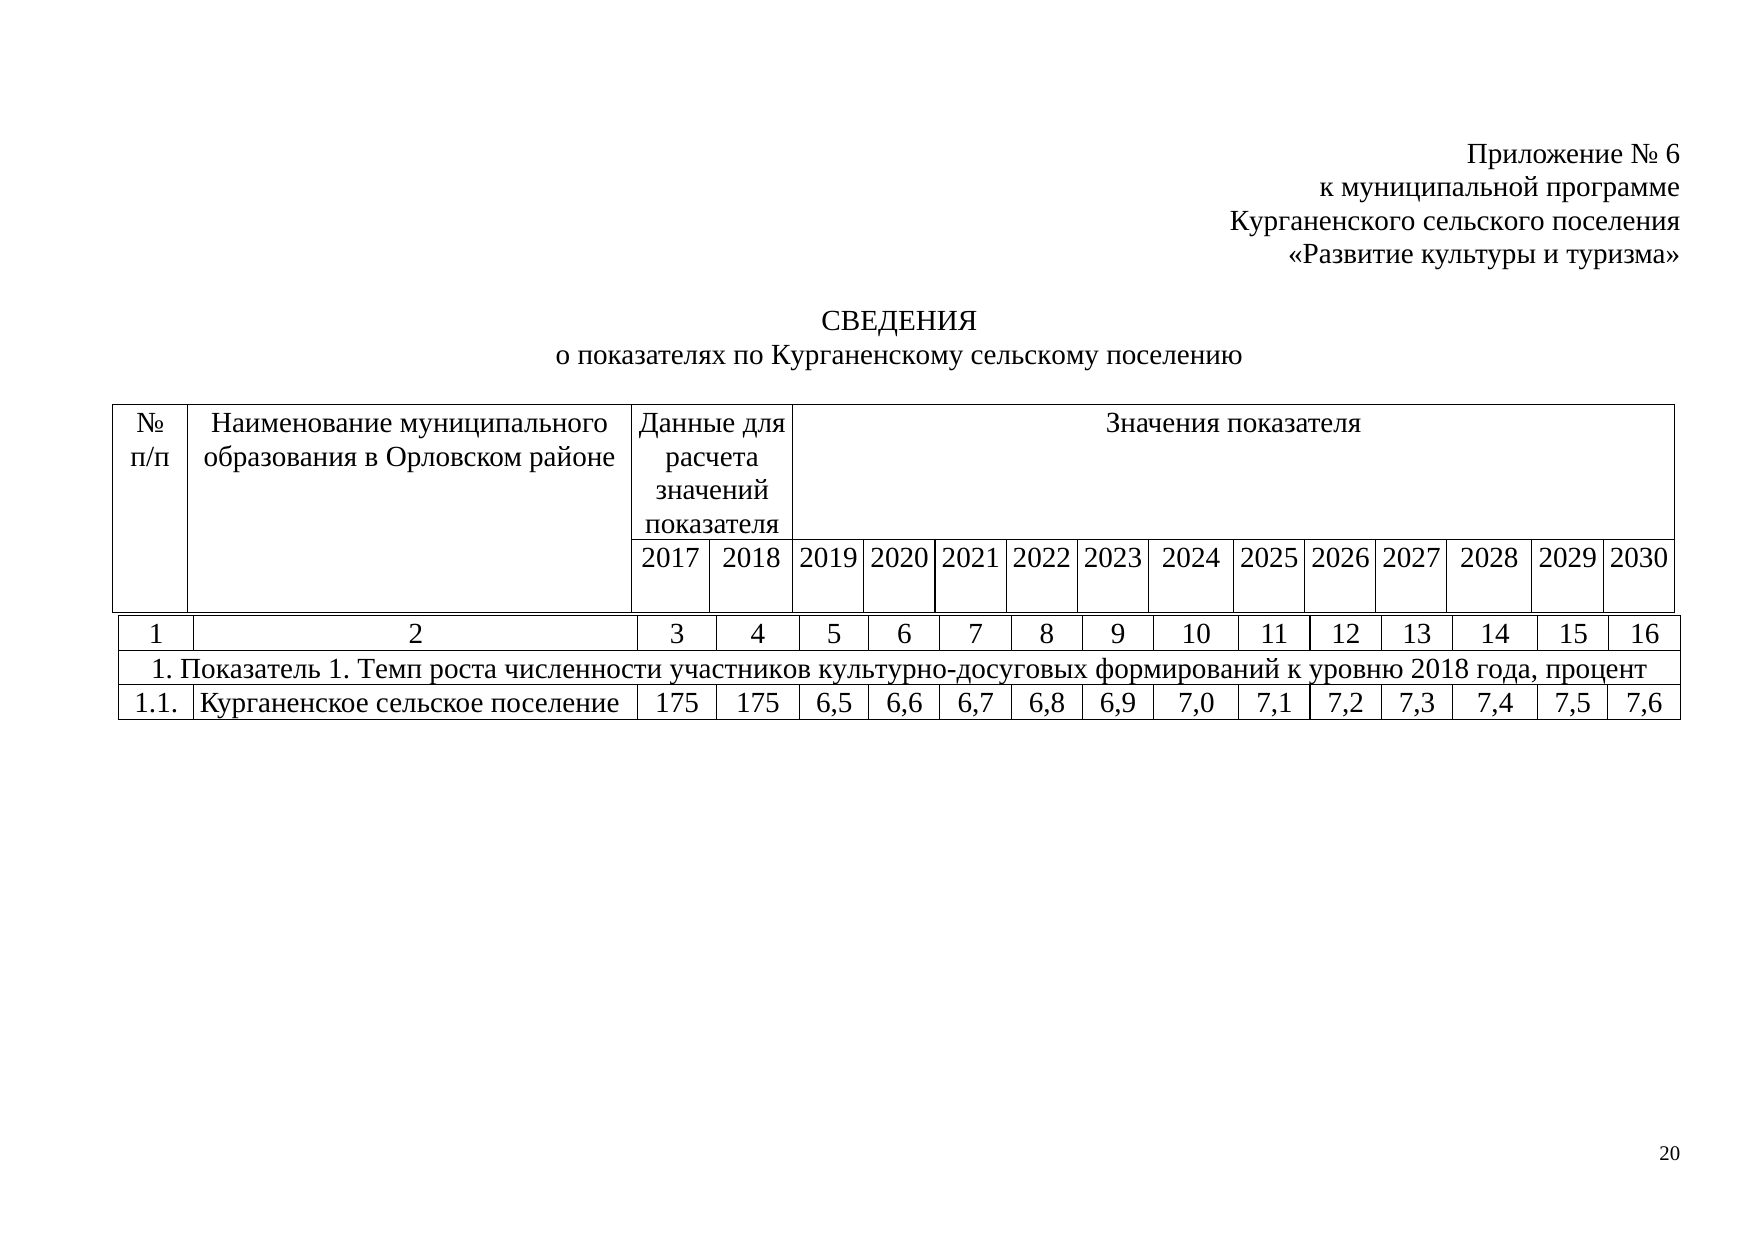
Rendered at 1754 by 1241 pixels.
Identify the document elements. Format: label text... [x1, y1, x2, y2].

table_header 12 [1311, 616, 1381, 650]
table_header 1 [119, 616, 193, 650]
table_cell 7,4 [1453, 685, 1537, 719]
table_header 9 [1083, 616, 1153, 650]
table_cell 2019 [793, 540, 863, 612]
table_cell 1. Показатель 1. Темп роста численности участников культурно-досуговых формирований к уровню 2018 года, процент [119, 651, 1680, 684]
table_cell 175 [638, 685, 716, 719]
table_cell 2020 [864, 540, 934, 612]
table_cell 2022 [1007, 540, 1077, 612]
table_cell 2023 [1078, 540, 1148, 612]
table_header 11 [1239, 616, 1309, 650]
table_cell 2027 [1376, 540, 1446, 612]
text СВЕДЕНИЯ [118, 303, 1680, 337]
table_header Наименование муниципального образования в Орловском районе [188, 405, 631, 612]
table_cell 6,9 [1083, 685, 1153, 719]
table_cell 2018 [710, 540, 792, 612]
text Курганенского сельского поселения [1078, 203, 1680, 236]
table_header Значения показателя [793, 405, 1674, 539]
table_header 7 [940, 616, 1011, 650]
table_cell 2028 [1447, 540, 1531, 612]
table_cell 6,8 [1012, 685, 1082, 719]
table_header 6 [869, 616, 939, 650]
table_header 8 [1012, 616, 1082, 650]
table_cell 175 [717, 685, 799, 719]
table_cell 2030 [1604, 540, 1674, 612]
table_header 5 [800, 616, 868, 650]
text «Развитие культуры и туризма» [1078, 236, 1680, 270]
table_header 4 [717, 616, 799, 650]
table_header 3 [638, 616, 716, 650]
table_cell Курганенское сельское поселение [194, 685, 637, 719]
table_header 10 [1154, 616, 1238, 650]
table_cell 2026 [1305, 540, 1375, 612]
text о показателях по Курганенскому сельскому поселению [118, 337, 1680, 371]
table_cell 6,6 [869, 685, 939, 719]
table_header № п/п [113, 405, 187, 612]
table_header Данные для расчета значений показателя [632, 405, 792, 539]
table_cell 7,2 [1311, 685, 1381, 719]
table_header 15 [1538, 616, 1608, 650]
table_header 16 [1609, 616, 1680, 650]
table_cell 2029 [1532, 540, 1603, 612]
table_cell 7,1 [1239, 685, 1309, 719]
table_cell 6,5 [800, 685, 868, 719]
text к муниципальной программе [1078, 169, 1680, 203]
table_cell 2021 [936, 540, 1006, 612]
table_header 13 [1382, 616, 1452, 650]
table_cell 7,0 [1154, 685, 1238, 719]
table_header 14 [1453, 616, 1537, 650]
table_cell 7,3 [1382, 685, 1452, 719]
table_cell 7,6 [1608, 685, 1680, 719]
table_cell 7,5 [1538, 685, 1607, 719]
table_cell 6,7 [940, 685, 1011, 719]
table_cell 2017 [632, 540, 709, 612]
table_header 2 [194, 616, 637, 650]
table_cell 2024 [1149, 540, 1233, 612]
table_cell 1.1. [119, 685, 193, 719]
table_cell 2025 [1234, 540, 1304, 612]
text Приложение № 6 [1078, 136, 1680, 169]
